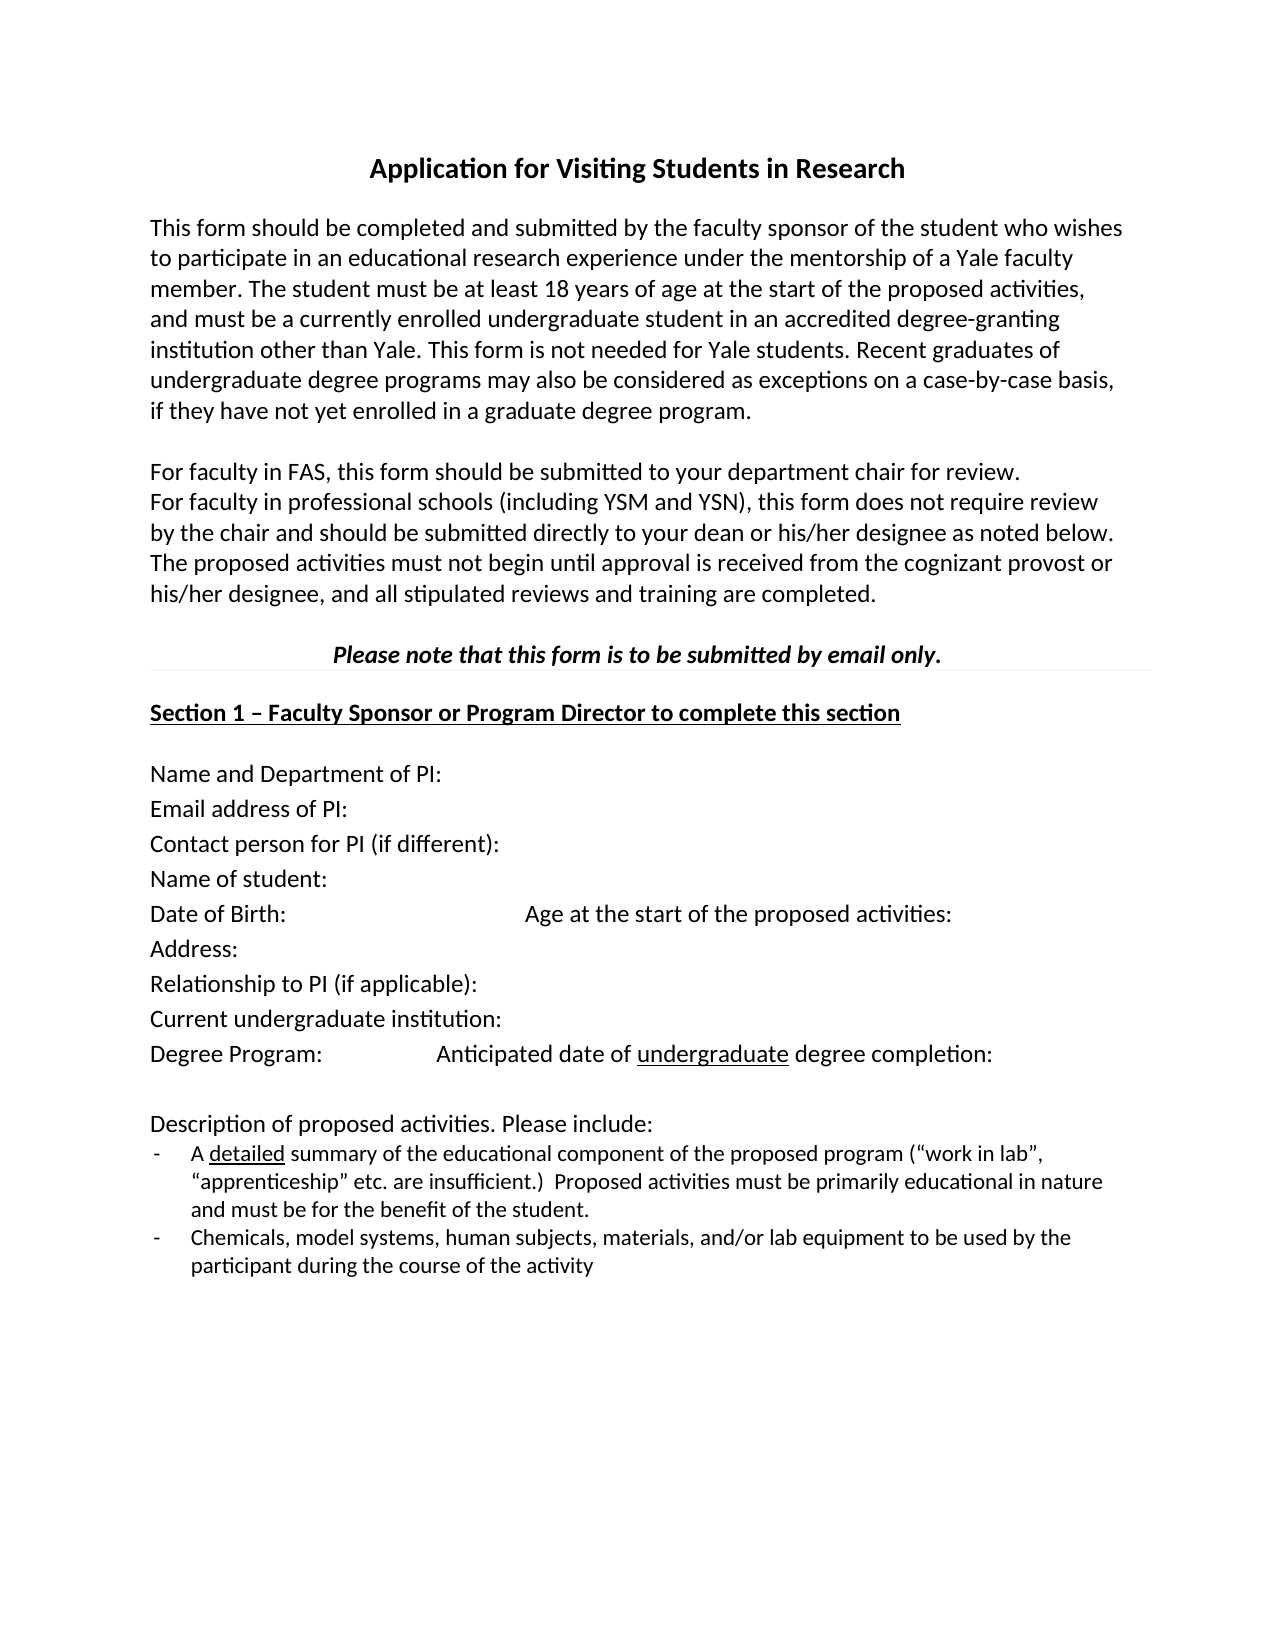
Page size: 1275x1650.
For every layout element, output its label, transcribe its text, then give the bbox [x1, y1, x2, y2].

text Date of Birth: Age at the start of the proposed activities: [150, 899, 1125, 929]
text Address: [150, 934, 1125, 964]
text Relationship to PI (if applicable): [150, 969, 1125, 999]
list A detailed summary of the educational component of the proposed program (“work in lab”, “apprenticeship” etc. are insufficient.) Proposed activities must be primarily educational in nature and must be for the benefit of the student. [153, 1139, 1125, 1223]
text This form should be completed and submitted by the faculty sponsor of the student who wishes to participate in an educational research experience under the mentorship of a Yale faculty member. The student must be at least 18 years of age at the start of the proposed activities, and must be a currently enrolled undergraduate student in an accredited degree-granting institution other than Yale. This form is not needed for Yale students. Recent graduates of undergraduate degree programs may also be considered as exceptions on a case-by-case basis, if they have not yet enrolled in a graduate degree program. [150, 212, 1125, 425]
text Please note that this form is to be submitted by email only. [150, 639, 1125, 669]
text Email address of PI: [150, 794, 1125, 824]
list Chemicals, model systems, human subjects, materials, and/or lab equipment to be used by the participant during the course of the activity [153, 1223, 1125, 1279]
text Name and Department of PI: [150, 759, 1125, 789]
text Section 1 – Faculty Sponsor or Program Director to complete this section [150, 698, 1125, 728]
text Description of proposed activities. Please include: [150, 1109, 1125, 1139]
text Degree Program: Anticipated date of undergraduate degree completion: [150, 1039, 1125, 1069]
text Contact person for PI (if different): [150, 829, 1125, 859]
text Current undergraduate institution: [150, 1004, 1125, 1034]
text Name of student: [150, 864, 1125, 894]
text For faculty in professional schools (including YSM and YSN), this form does not require review by the chair and should be submitted directly to your dean or his/her designee as noted below. The proposed activities must not begin until approval is received from the cognizant provost or his/her designee, and all stipulated reviews and training are completed. [150, 486, 1125, 608]
text Application for Visiting Students in Research [150, 150, 1125, 186]
text For faculty in FAS, this form should be submitted to your department chair for review. [150, 456, 1125, 486]
